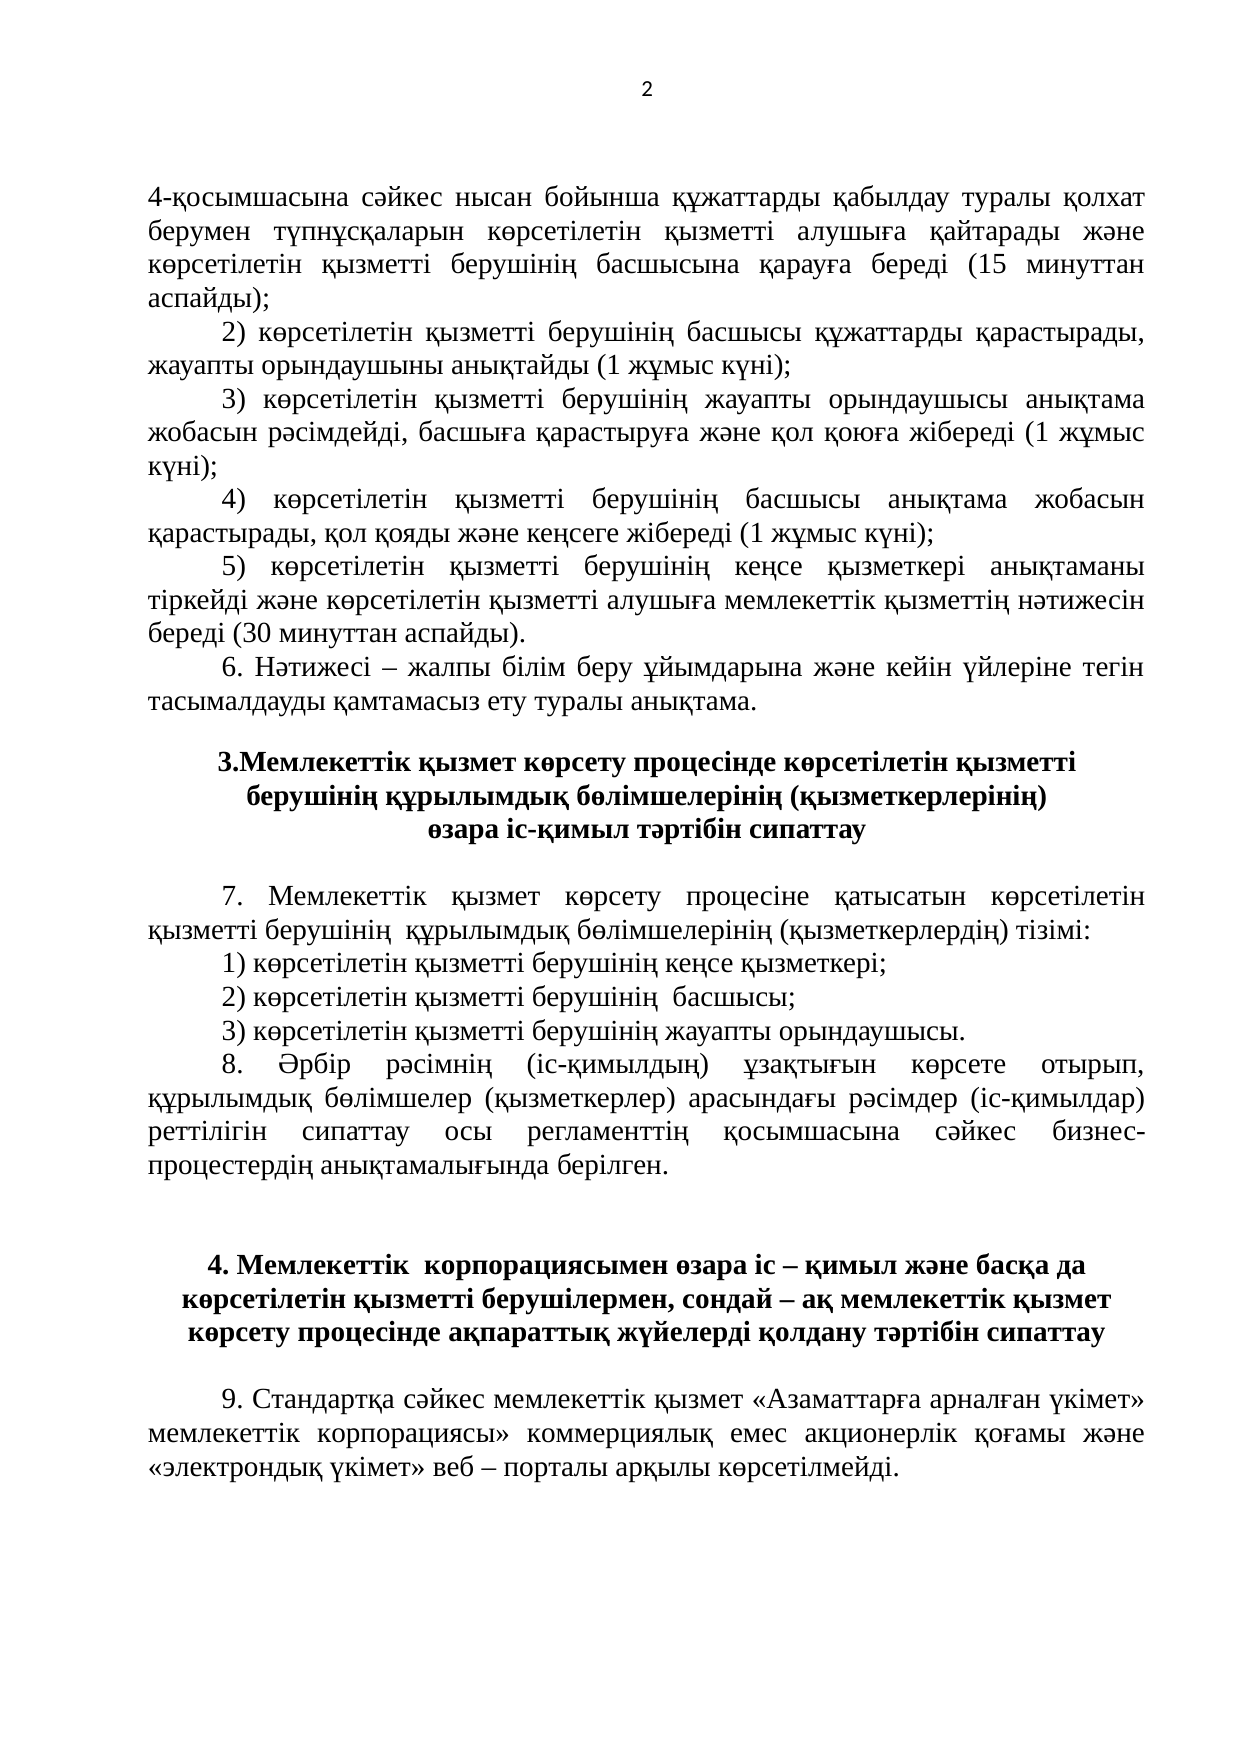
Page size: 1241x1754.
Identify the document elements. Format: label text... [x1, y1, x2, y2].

text 3) көрсетілетін қызметті берушінің жауапты орындаушысы. [148, 1013, 1146, 1046]
text 1) көрсетілетін қызметті берушінің кеңсе қызметкері; [148, 946, 1146, 979]
text 2) көрсетілетін қызметті берушінің басшысы құжаттарды қарастырады, жауапты орындаушыны анықтайды (1 жұмыс күні); [148, 314, 1146, 381]
text 6. Нәтижесі – жалпы білім беру ұйымдарына және кейін үйлеріне тегін тасымалдауды қамтамасыз ету туралы анықтама. [148, 649, 1146, 716]
text 3.Мемлекеттік қызмет көрсету процесінде көрсетілетін қызметті берушінің құрылымдық бөлімшелерінің (қызметкерлерінің) өзара іс-қимыл тәртібін сипаттау [148, 744, 1146, 845]
text 2) көрсетілетін қызметті берушінің басшысы; [148, 979, 1146, 1013]
text 4. Мемлекеттік корпорациясымен өзара іс – қимыл және басқа да көрсетілетін қызметті берушілермен, сондай – ақ мемлекеттік қызмет көрсету процесінде ақпараттық жүйелерді қолдану тәртібін сипаттау [148, 1247, 1146, 1348]
text 9. Стандартқа сәйкес мемлекеттік қызмет «Азаматтарға арналған үкімет» мемлекеттік корпорациясы» коммерциялық емес акционерлік қоғамы және «электрондық үкімет» веб – порталы арқылы көрсетілмейді. [148, 1382, 1146, 1482]
text 4) көрсетілетін қызметті берушінің басшысы анықтама жобасын қарастырады, қол қояды және кеңсеге жібереді (1 жұмыс күні); [148, 481, 1146, 548]
text 8. Әрбір рәсімнің (іс-қимылдың) ұзақтығын көрсете отырып, құрылымдық бөлімшелер (қызметкерлер) арасындағы рәсімдер (іс-қимылдар) реттілігін сипаттау осы регламенттің қосымшасына сәйкес бизнес-процестердің анықтамалығында берілген. [148, 1046, 1146, 1180]
text 7. Мемлекеттік қызмет көрсету процесіне қатысатын көрсетілетін қызметті берушінің құрылымдық бөлімшелерінің (қызметкерлердің) тізімі: [148, 878, 1146, 946]
text 3) көрсетілетін қызметті берушінің жауапты орындаушысы анықтама жобасын рәсімдейді, басшыға қарастыруға және қол қоюға жібереді (1 жұмыс күні); [148, 381, 1146, 481]
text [148, 179, 1146, 314]
text 5) көрсетілетін қызметті берушінің кеңсе қызметкері анықтаманы тіркейді және көрсетілетін қызметті алушыға мемлекеттік қызметтің нәтижесін береді (30 минуттан аспайды). [148, 548, 1146, 649]
